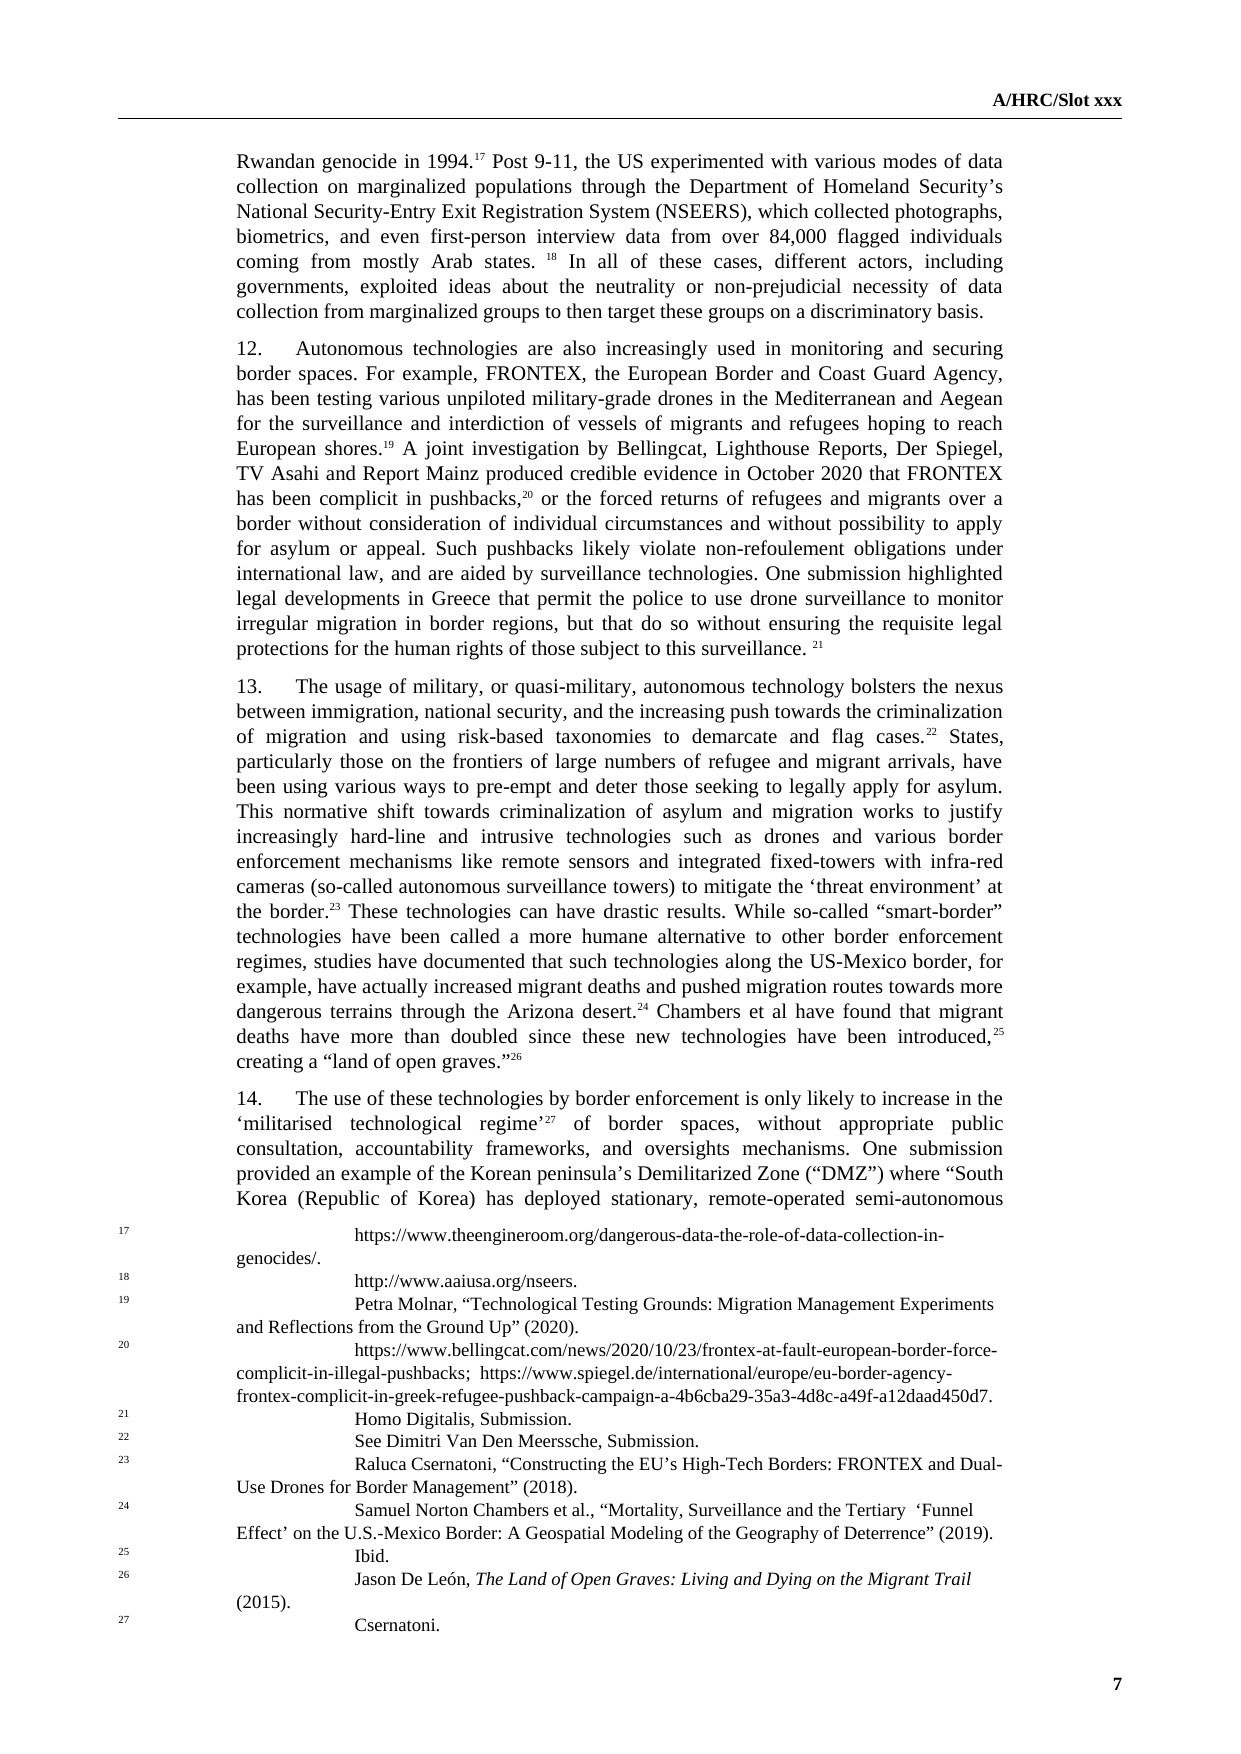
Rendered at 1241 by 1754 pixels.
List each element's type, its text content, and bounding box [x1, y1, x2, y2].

text 13. The usage of military, or quasi-military, autonomous technology bolsters the nexus between immigration, national security, and the increasing push towards the criminalization of migration and using risk-based taxonomies to demarcate and flag cases. States, particularly those on the frontiers of large numbers of refugee and migrant arrivals, have been using various ways to pre-empt and deter those seeking to legally apply for asylum. This normative shift towards criminalization of asylum and migration works to justify increasingly hard-line and intrusive technologies such as drones and various border enforcement mechanisms like remote sensors and integrated fixed-towers with infra-red cameras (so-called autonomous surveillance towers) to mitigate the ‘threat environment’ at the border. These technologies can have drastic results. While so-called “smart-border” technologies have been called a more humane alternative to other border enforcement regimes, studies have documented that such technologies along the US-Mexico border, for example, have actually increased migrant deaths and pushed migration routes towards more dangerous terrains through the Arizona desert. Chambers et al have found that migrant deaths have more than doubled since these new technologies have been introduced, creating a “land of open graves.” [236, 673, 1004, 1073]
text 12. Autonomous technologies are also increasingly used in monitoring and securing border spaces. For example, FRONTEX, the European Border and Coast Guard Agency, has been testing various unpiloted military-grade drones in the Mediterranean and Aegean for the surveillance and interdiction of vessels of migrants and refugees hoping to reach European shores. A joint investigation by Bellingcat, Lighthouse Reports, Der Spiegel, TV Asahi and Report Mainz produced credible evidence in October 2020 that FRONTEX has been complicit in pushbacks, or the forced returns of refugees and migrants over a border without consideration of individual circumstances and without possibility to apply for asylum or appeal. Such pushbacks likely violate non-refoulement obligations under international law, and are aided by surveillance technologies. One submission highlighted legal developments in Greece that permit the police to use drone surveillance to monitor irregular migration in border regions, but that do so without ensuring the requisite legal protections for the human rights of those subject to this surveillance. [236, 335, 1004, 660]
text 14. The use of these technologies by border enforcement is only likely to increase in the ‘militarised technological regime’ of border spaces, without appropriate public consultation, accountability frameworks, and oversights mechanisms. One submission provided an example of the Korean peninsula’s Demilitarized Zone (“DMZ”) where “South Korea (Republic of Korea) has deployed stationary, remote-operated semi-autonomous weapons[.]” The South Korean government stated that it has no intent to develop or acquire lethal autonomous weapons systems. Due to a lack of transparency, often the status of autonomous weapons systems’ deployment on borders is difficult to determine. In anticipation of such systems underway it is crucial that States account for and combat the disproportionate racial, ethnic and national origin impacts that fully autonomous weapons would have on vulnerable groups especially refugees, migrants, asylum seekers, stateless persons, and related groups. [236, 1085, 1004, 1210]
text 11. History provides many examples of the discriminatory and even deadly use of data collection from marginalized groups. Nazi Germany strategically collected vast amounts of data on Jewish communities to facilitate the Holocaust, largely in partnership with a private corporation: IBM. Other genocides also relied on systematic tracking of groups, such as the Tutsi registries based on ethnicity identity cards, which facilitated the magnitude of the Rwandan genocide in 1994. Post 9-11, the US experimented with various modes of data collection on marginalized populations through the Department of Homeland Security’s National Security-Entry Exit Registration System (NSEERS), which collected photographs, biometrics, and even first-person interview data from over 84,000 flagged individuals coming from mostly Arab states. In all of these cases, different actors, including governments, exploited ideas about the neutrality or non-prejudicial necessity of data collection from marginalized groups to then target these groups on a discriminatory basis. [236, 148, 1004, 323]
